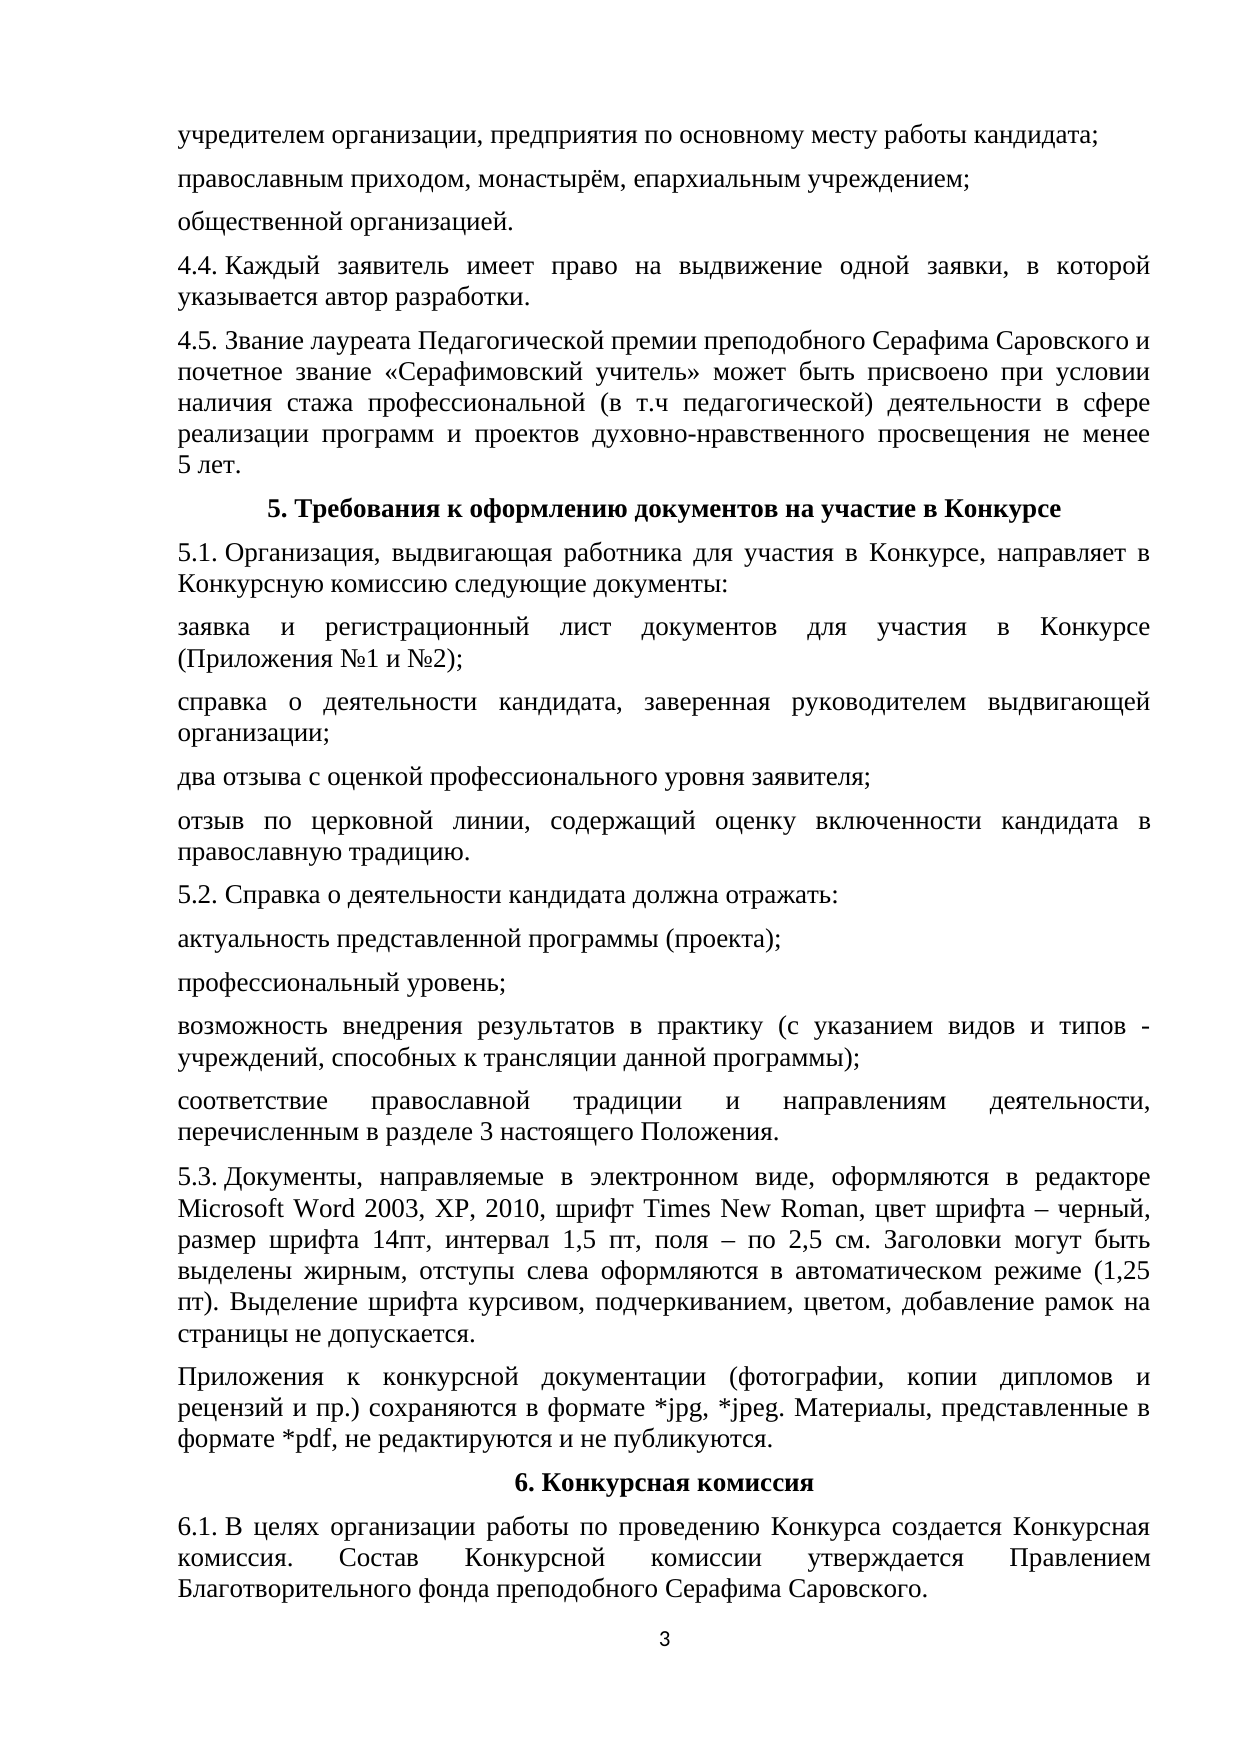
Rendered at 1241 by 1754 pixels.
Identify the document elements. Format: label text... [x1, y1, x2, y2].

text 6.1. В целях организации работы по проведению Конкурса создается Конкурсная комиссия. Состав Конкурсной комиссии утверждается Правлением Благотворительного фонда преподобного Серафима Саровского. [177, 1510, 1152, 1603]
text 6. Конкурсная комиссия [177, 1466, 1152, 1497]
text учредителем организации, предприятия по основному месту работы кандидата; [177, 118, 1152, 149]
text отзыв по церковной линии, содержащий оценку включенности кандидата в православную традицию. [177, 804, 1152, 866]
text православным приходом, монастырём, епархиальным учреждением; [177, 162, 1152, 193]
text возможность внедрения результатов в практику (с указанием видов и типов - учреждений, способных к трансляции данной программы); [177, 1009, 1152, 1072]
text актуальность представленной программы (проекта); [177, 922, 1152, 953]
text 5.2. Справка о деятельности кандидата должна отражать: [177, 878, 1152, 910]
text 5. Требования к оформлению документов на участие в Конкурсе [177, 492, 1152, 523]
text 5.3. Документы, направляемые в электронном виде, оформляются в редакторе Microsoft Word 2003, ХР, 2010, шрифт Times New Roman, цвет шрифта – черный, размер шрифта 14пт, интервал 1,5 пт, поля – по 2,5 см. Заголовки могут быть выделены жирным, отступы слева оформляются в автоматическом режиме (1,25 пт). Выделение шрифта курсивом, подчеркиванием, цветом, добавление рамок на страницы не допускается. [177, 1159, 1152, 1348]
text соответствие православной традиции и направлениям деятельности, перечисленным в разделе 3 настоящего Положения. [177, 1084, 1152, 1147]
text 5.1. Организация, выдвигающая работника для участия в Конкурсе, направляет в Конкурсную комиссию следующие документы: [177, 536, 1152, 598]
text заявка и регистрационный лист документов для участия в Конкурсе (Приложения №1 и №2); [177, 611, 1152, 673]
text профессиональный уровень; [177, 966, 1152, 997]
text 4.4. Каждый заявитель имеет право на выдвижение одной заявки, в которой указывается автор разработки. [177, 249, 1152, 311]
text справка о деятельности кандидата, заверенная руководителем выдвигающей организации; [177, 685, 1152, 748]
text 4.5. Звание лауреата Педагогической премии преподобного Серафима Саровского и почетное звание «Серафимовский учитель» может быть присвоено при условии наличия стажа профессиональной (в т.ч педагогической) деятельности в сфере реализации программ и проектов духовно-нравственного просвещения не менее 5 лет. [177, 324, 1152, 479]
text общественной организацией. [177, 205, 1152, 237]
text два отзыва с оценкой профессионального уровня заявителя; [177, 760, 1152, 791]
text Приложения к конкурсной документации (фотографии, копии дипломов и рецензий и пр.) сохраняются в формате *jpg, *jpeg. Материалы, представленные в формате *pdf, не редактируются и не публикуются. [177, 1360, 1152, 1454]
